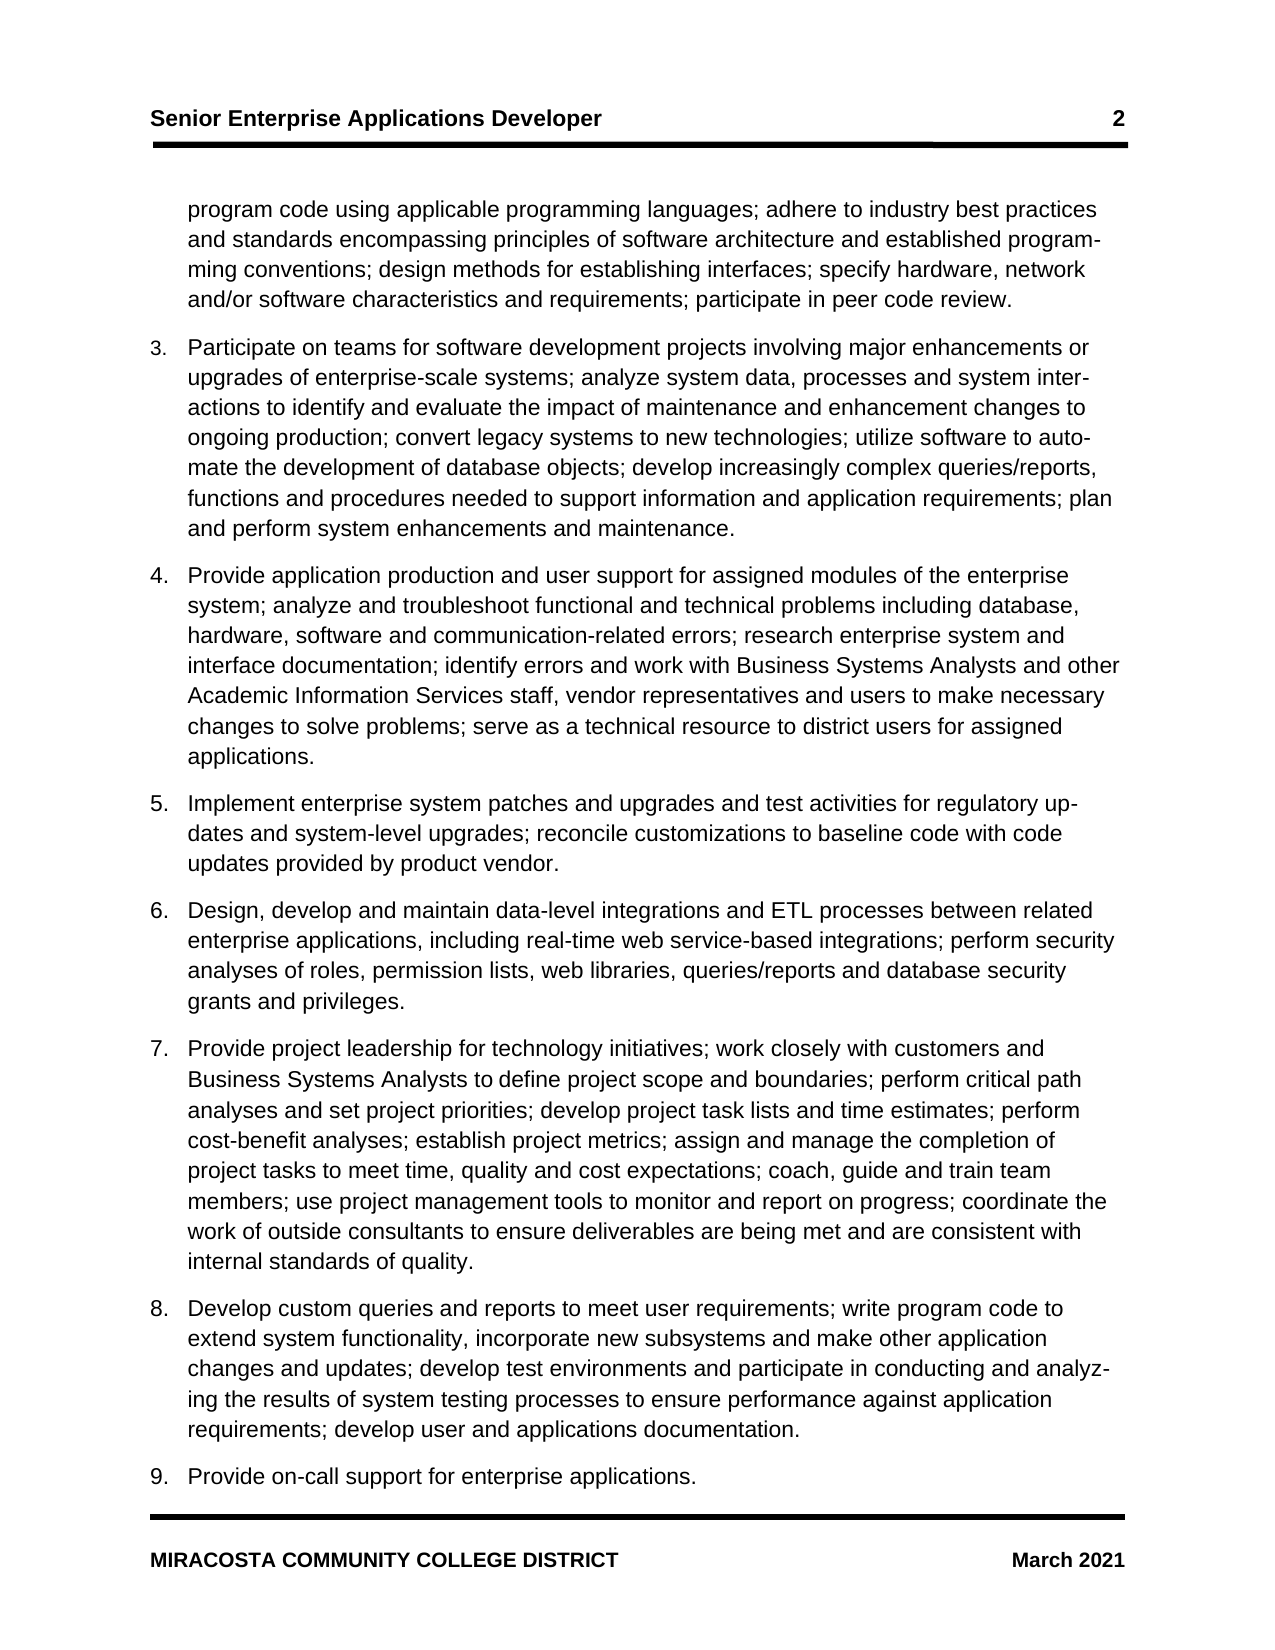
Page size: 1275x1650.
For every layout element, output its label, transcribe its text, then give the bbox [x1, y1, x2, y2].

list Provide project leadership for technology initiatives; work closely with customers and Business Systems Analysts to define project scope and boundaries; perform critical path analyses and set project priorities; develop project task lists and time estimates; perform cost-benefit analyses; establish project metrics; assign and manage the completion of project tasks to meet time, quality and cost expectations; coach, guide and train team members; use project management tools to monitor and report on progress; coordinate the work of outside consultants to ensure deliverables are being met and are consistent with internal standards of quality. [150, 1034, 1125, 1274]
list Participate on teams for software development projects involving major enhancements or upgrades of enterprise-scale systems; analyze system data, processes and system interactions to identify and evaluate the impact of maintenance and enhancement changes to ongoing production; convert legacy systems to new technologies; utilize software to automate the development of database objects; develop increasingly complex queries/reports, functions and procedures needed to support information and application requirements; plan and perform system enhancements and maintenance. [150, 333, 1125, 541]
list Design, develop and maintain data-level integrations and ETL processes between related enterprise applications, including real-time web service-based integrations; perform security analyses of roles, permission lists, web libraries, queries/reports and database security grants and privileges. [150, 897, 1125, 1014]
list Implement enterprise system patches and upgrades and test activities for regulatory updates and system-level upgrades; reconcile customizations to baseline code with code updates provided by product vendor. [150, 790, 1125, 877]
list Develop custom queries and reports to meet user requirements; write program code to extend system functionality, incorporate new subsystems and make other application changes and updates; develop test environments and participate in conducting and analyzing the results of system testing processes to ensure performance against application requirements; develop user and applications documentation. [150, 1295, 1125, 1442]
list Provide application production and user support for assigned modules of the enterprise system; analyze and troubleshoot functional and technical problems including database, hardware, software and communication-related errors; research enterprise system and interface documentation; identify errors and work with Business Systems Analysts and other Academic Information Services staff, vendor representatives and users to make necessary changes to solve problems; serve as a technical resource to district users for assigned applications. [150, 562, 1125, 769]
list Provide on-call support for enterprise applications. [150, 1463, 1125, 1489]
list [150, 196, 1125, 313]
